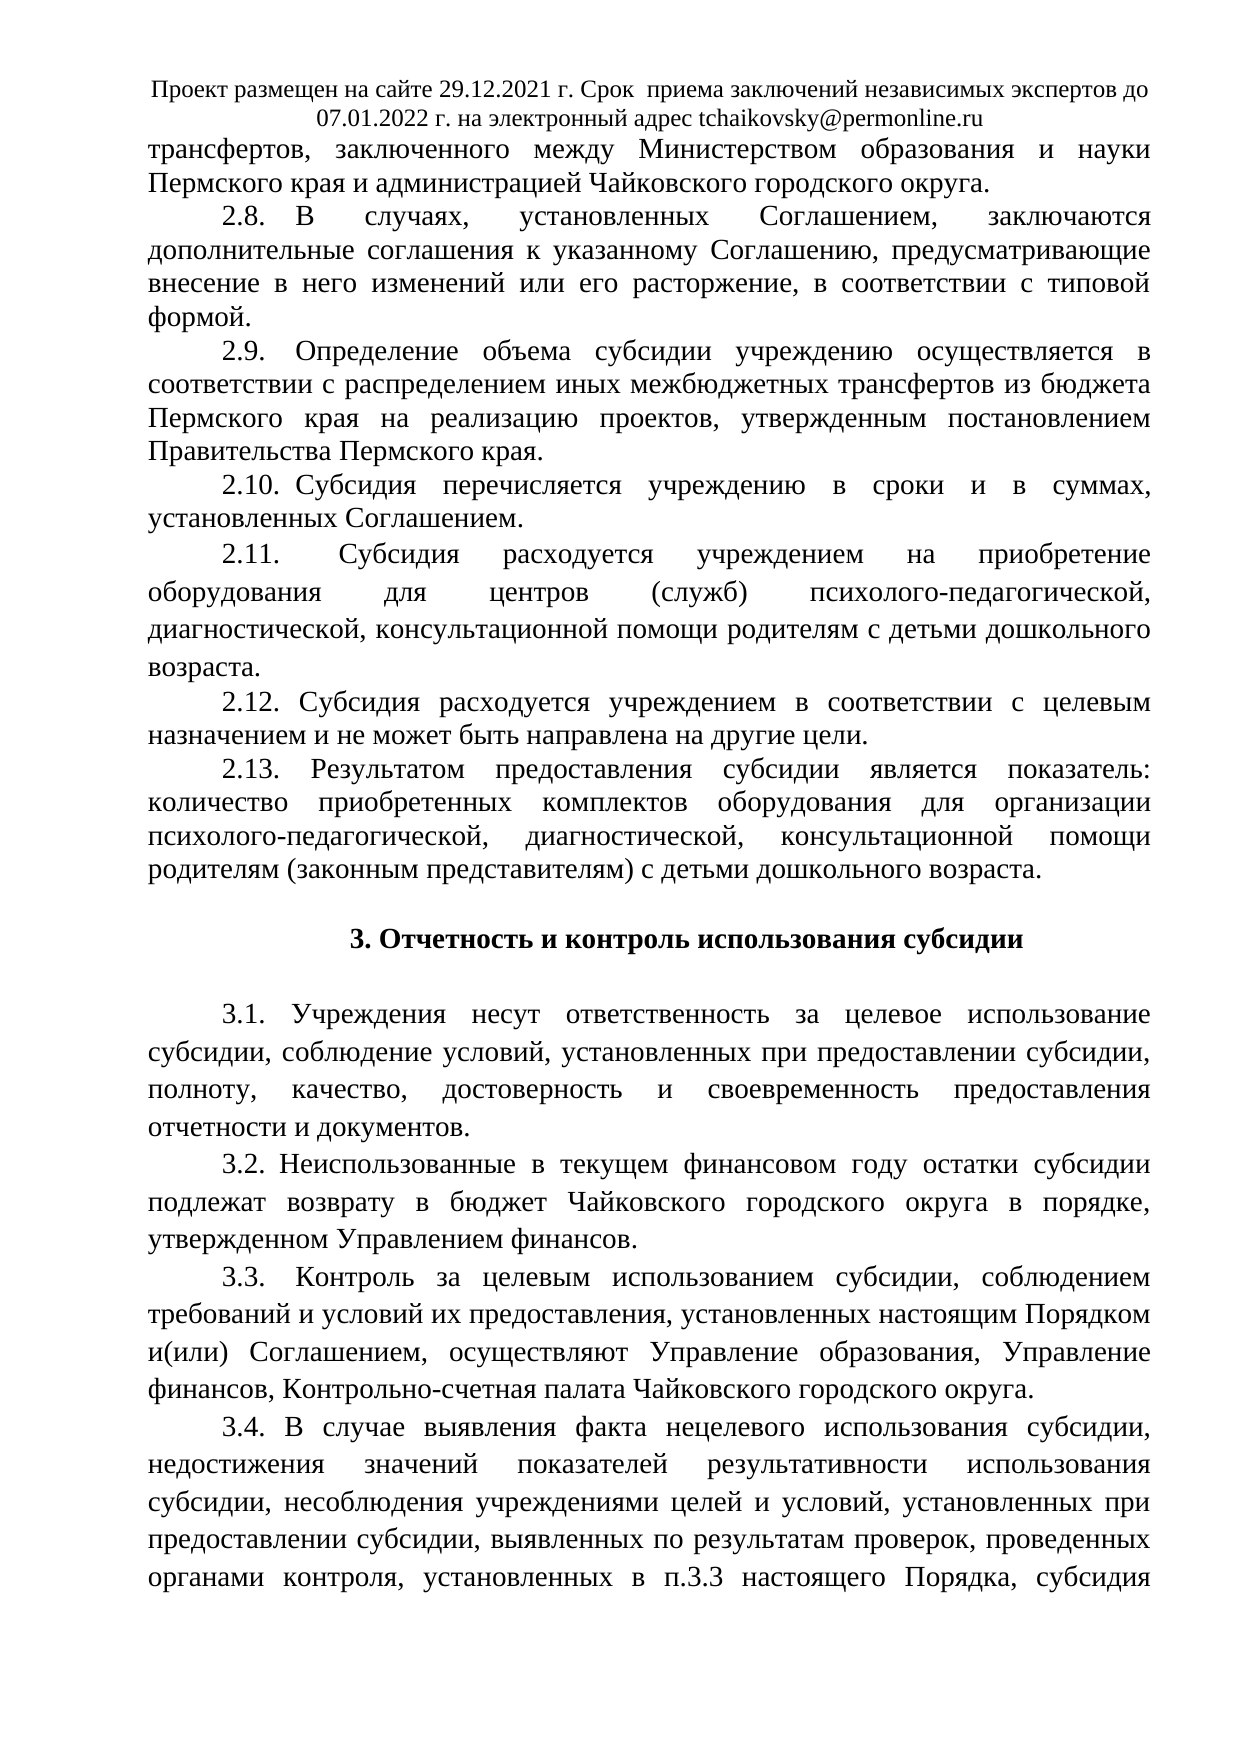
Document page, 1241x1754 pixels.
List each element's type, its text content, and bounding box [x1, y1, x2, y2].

list 2.12. Субсидия расходуется учреждением в соответствии с целевым назначением и не может быть направлена на другие цели. [148, 684, 1152, 751]
list Определение объема субсидии учреждению осуществляется в соответствии с распределением иных межбюджетных трансфертов из бюджета Пермского края на реализацию проектов, утвержденным постановлением Правительства Пермского края. [148, 333, 1152, 467]
text 3.3. Контроль за целевым использованием субсидии, соблюдением требований и условий их предоставления, установленных настоящим Порядком и(или) Соглашением, осуществляют Управление образования, Управление финансов, Контрольно-счетная палата Чайковского городского округа. [148, 1256, 1152, 1406]
list В случаях, установленных Соглашением, заключаются дополнительные соглашения к указанному Соглашению, предусматривающие внесение в него изменений или его расторжение, в соответствии с типовой формой. [148, 198, 1152, 333]
list Неиспользованные в текущем финансовом году остатки субсидии подлежат возврату в бюджет Чайковского городского округа в порядке, утвержденном Управлением финансов. [148, 1144, 1152, 1256]
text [148, 1406, 1152, 1594]
text 2.13. Результатом предоставления субсидии является показатель: количество приобретенных комплектов оборудования для организации психолого-педагогической, диагностической, консультационной помощи родителям (законным представителям) с детьми дошкольного возраста. [148, 751, 1152, 885]
list Субсидия перечисляется учреждению в сроки и в суммах, установленных Соглашением. [148, 467, 1152, 534]
text 3.1. Учреждения несут ответственность за целевое использование субсидии, соблюдение условий, установленных при предоставлении субсидии, полноту, качество, достоверность и своевременность предоставления отчетности и документов. [148, 994, 1152, 1144]
text 3. Отчетность и контроль использования субсидии [148, 919, 1152, 956]
list Субсидия расходуется учреждением на приобретение оборудования для центров (служб) психолого-педагогической, диагностической, консультационной помощи родителям с детьми дошкольного возраста. [148, 534, 1152, 684]
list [148, 131, 1152, 198]
